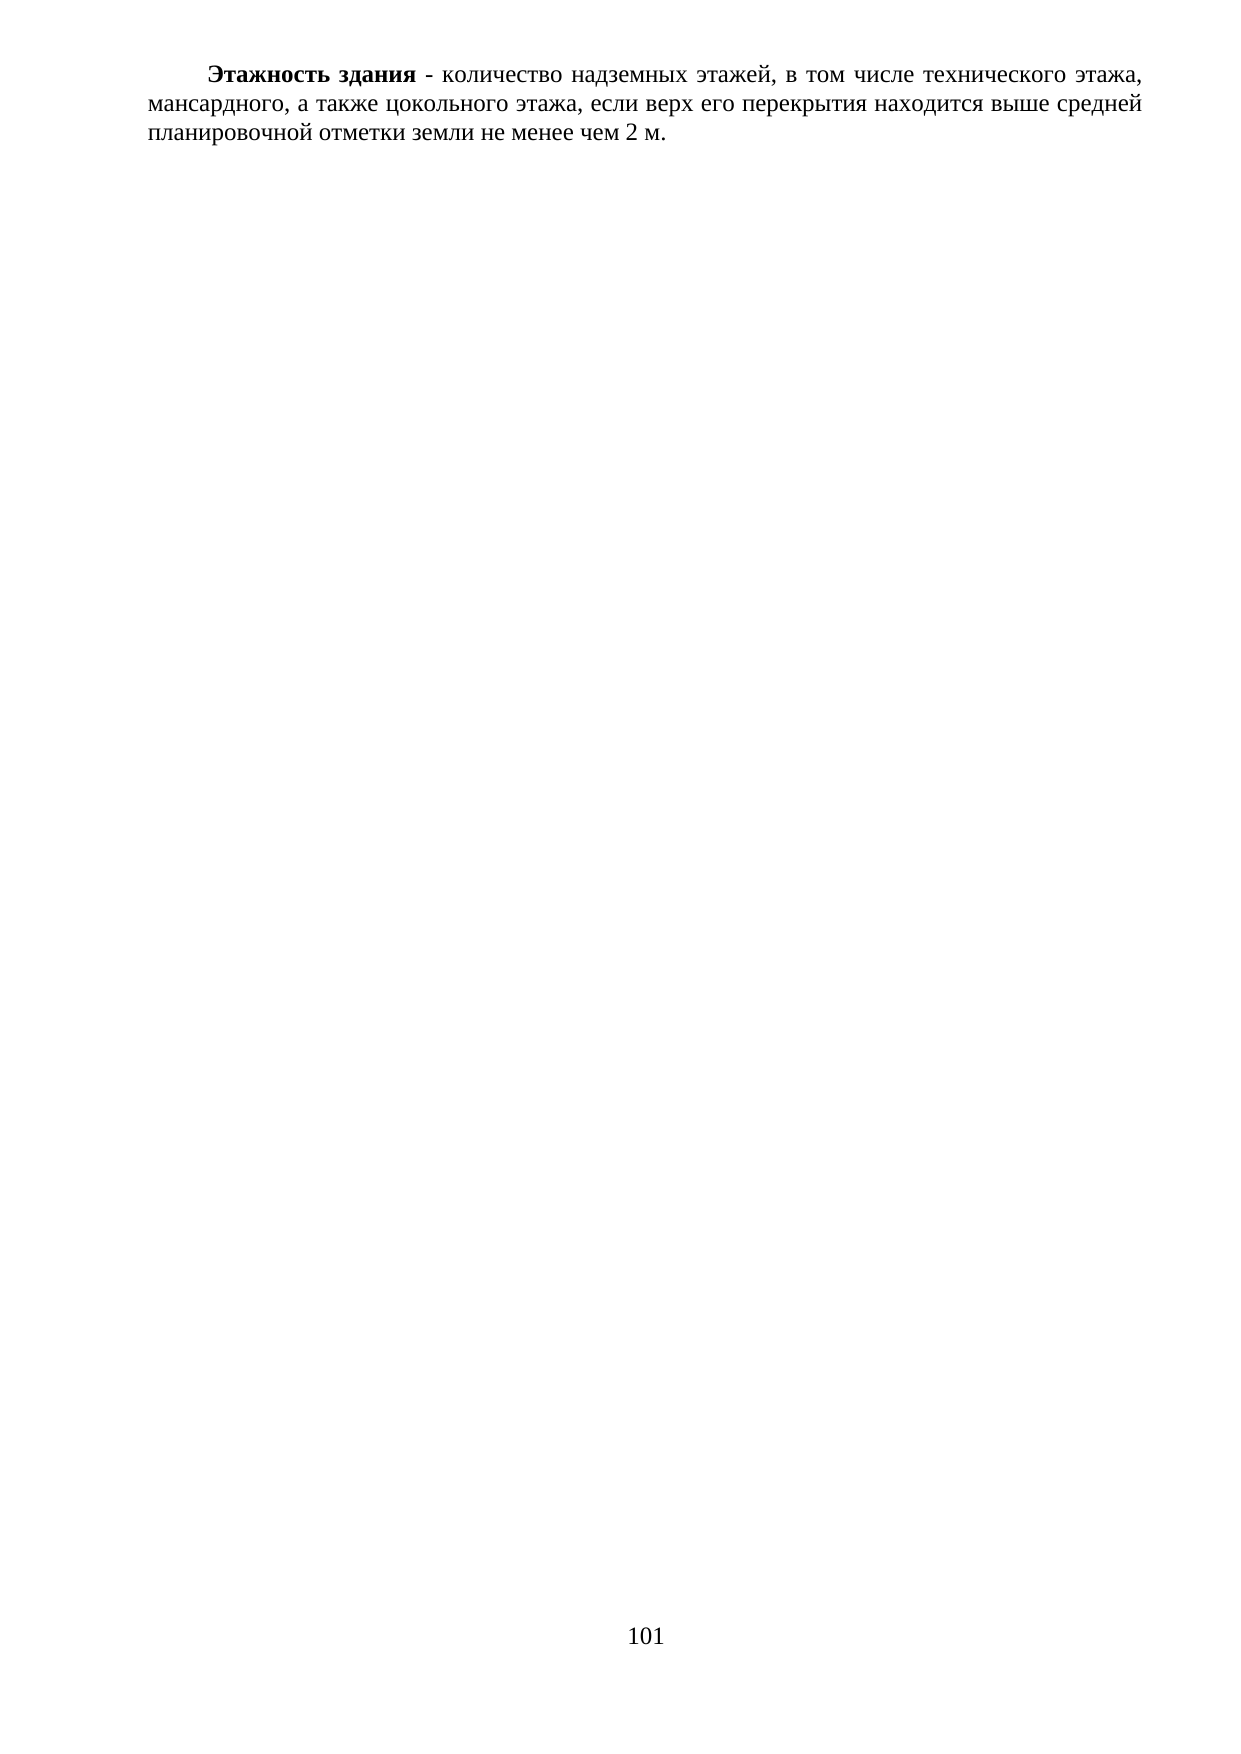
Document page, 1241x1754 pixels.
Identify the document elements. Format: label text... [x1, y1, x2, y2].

text Этажность здания - количество надземных этажей, в том числе технического этажа, мансардного, а также цокольного этажа, если верх его перекрытия находится выше средней планировочной отметки земли не менее чем 2 м. [148, 59, 1144, 145]
